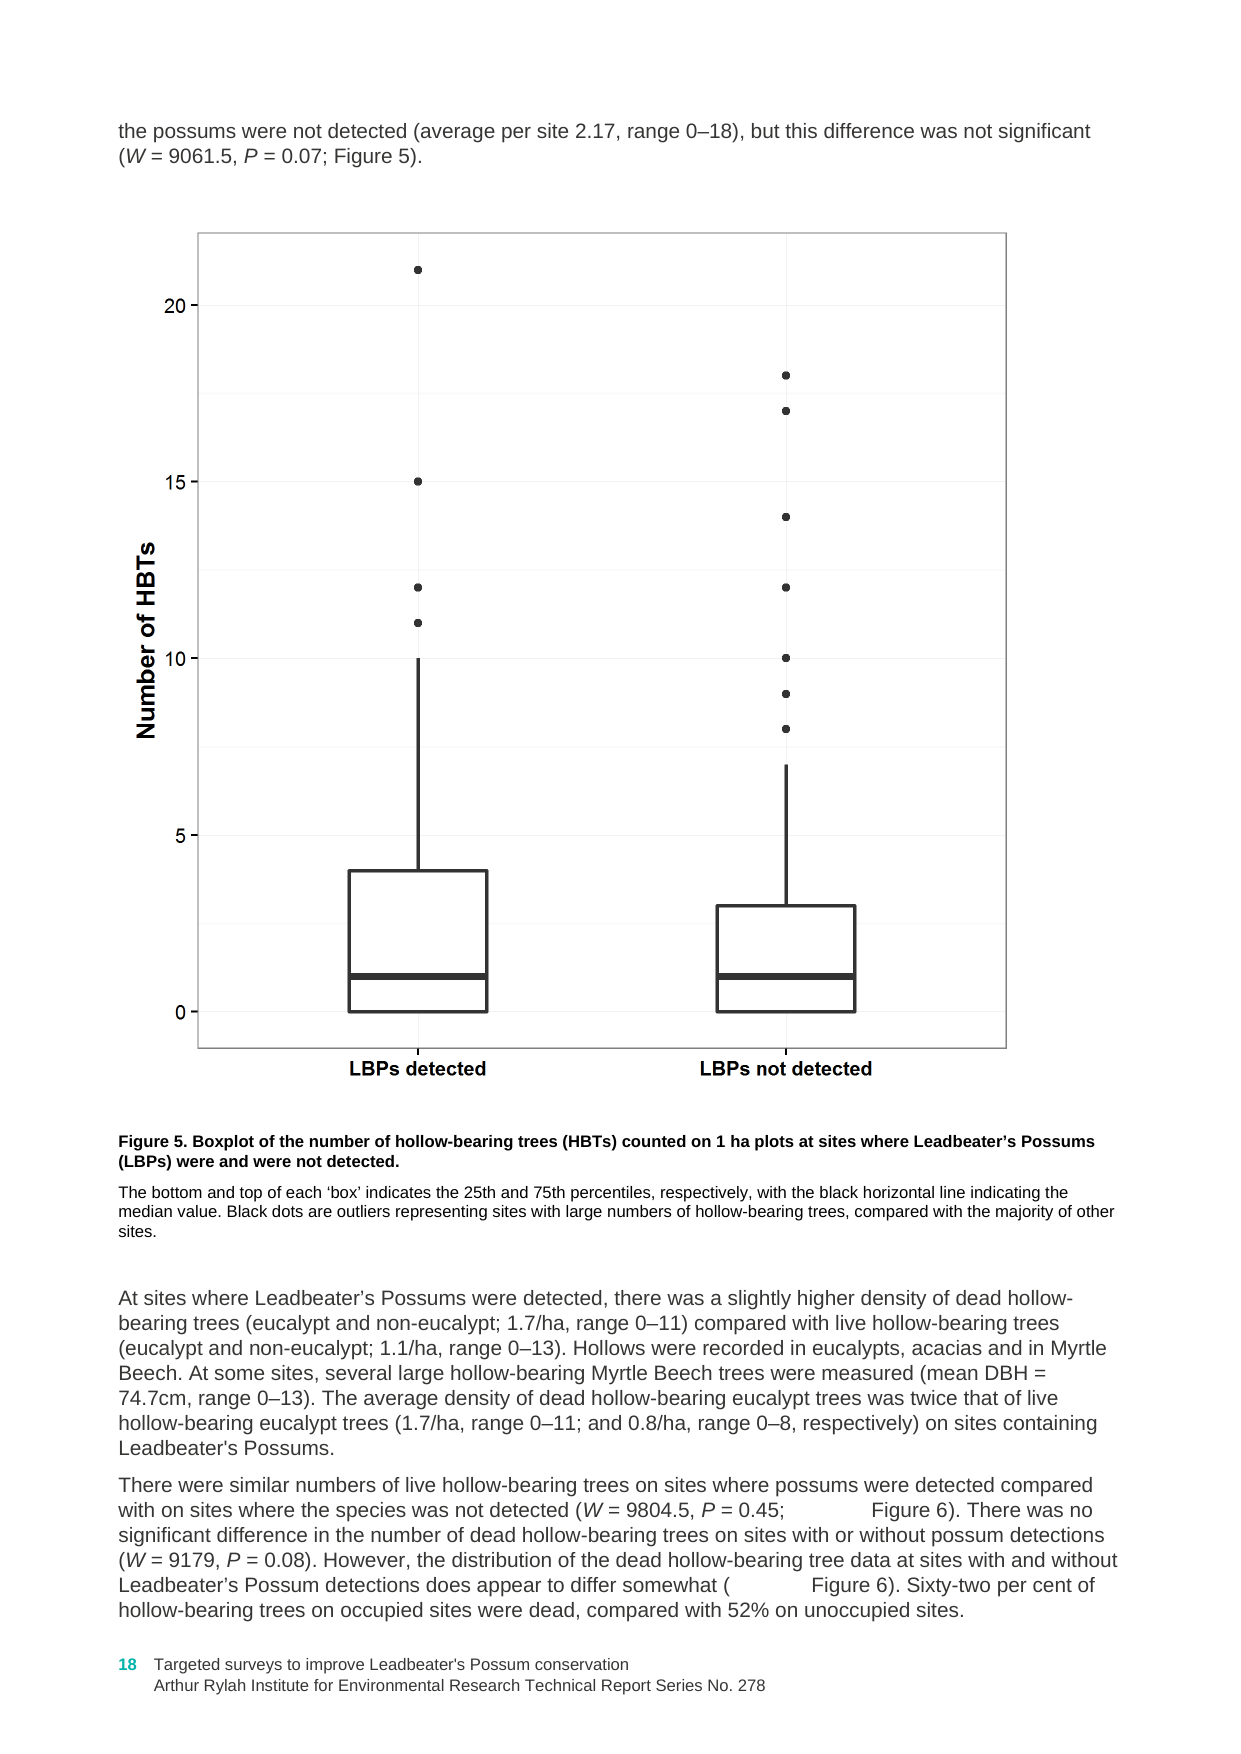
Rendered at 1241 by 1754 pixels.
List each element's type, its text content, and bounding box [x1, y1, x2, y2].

picture [118, 220, 1019, 1121]
text The bottom and top of each ‘box’ indicates the 25th and 75th percentiles, respectively, with the black horizontal line indicating the median value. Black dots are outliers representing sites with large numbers of hollow-bearing trees, compared with the majority of other sites. [118, 1183, 1122, 1241]
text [118, 118, 1122, 168]
text Figure 5. Boxplot of the number of hollow-bearing trees (HBTs) counted on 1 ha plots at sites where Leadbeater’s Possums (LBPs) were and were not detected. [118, 1132, 1122, 1171]
text There were similar numbers of live hollow-bearing trees on sites where possums were detected compared with on sites where the species was not detected (W = 9804.5, P = 0.45; Figure 6). There was no significant difference in the number of dead hollow-bearing trees on sites with or without possum detections (W = 9179, P = 0.08). However, the distribution of the dead hollow-bearing tree data at sites with and without Leadbeater’s Possum detections does appear to differ somewhat (Figure 6). Sixty-two per cent of hollow-bearing trees on occupied sites were dead, compared with 52% on unoccupied sites. [118, 1472, 1122, 1622]
text At sites where Leadbeater’s Possums were detected, there was a slightly higher density of dead hollow-bearing trees (eucalypt and non-eucalypt; 1.7/ha, range 0–11) compared with live hollow-bearing trees (eucalypt and non-eucalypt; 1.1/ha, range 0–13). Hollows were recorded in eucalypts, acacias and in Myrtle Beech. At some sites, several large hollow-bearing Myrtle Beech trees were measured (mean DBH = 74.7cm, range 0–13). The average density of dead hollow-bearing eucalypt trees was twice that of live hollow-bearing eucalypt trees (1.7/ha, range 0–11; and 0.8/ha, range 0–8, respectively) on sites containing Leadbeater's Possums. [118, 1284, 1122, 1459]
